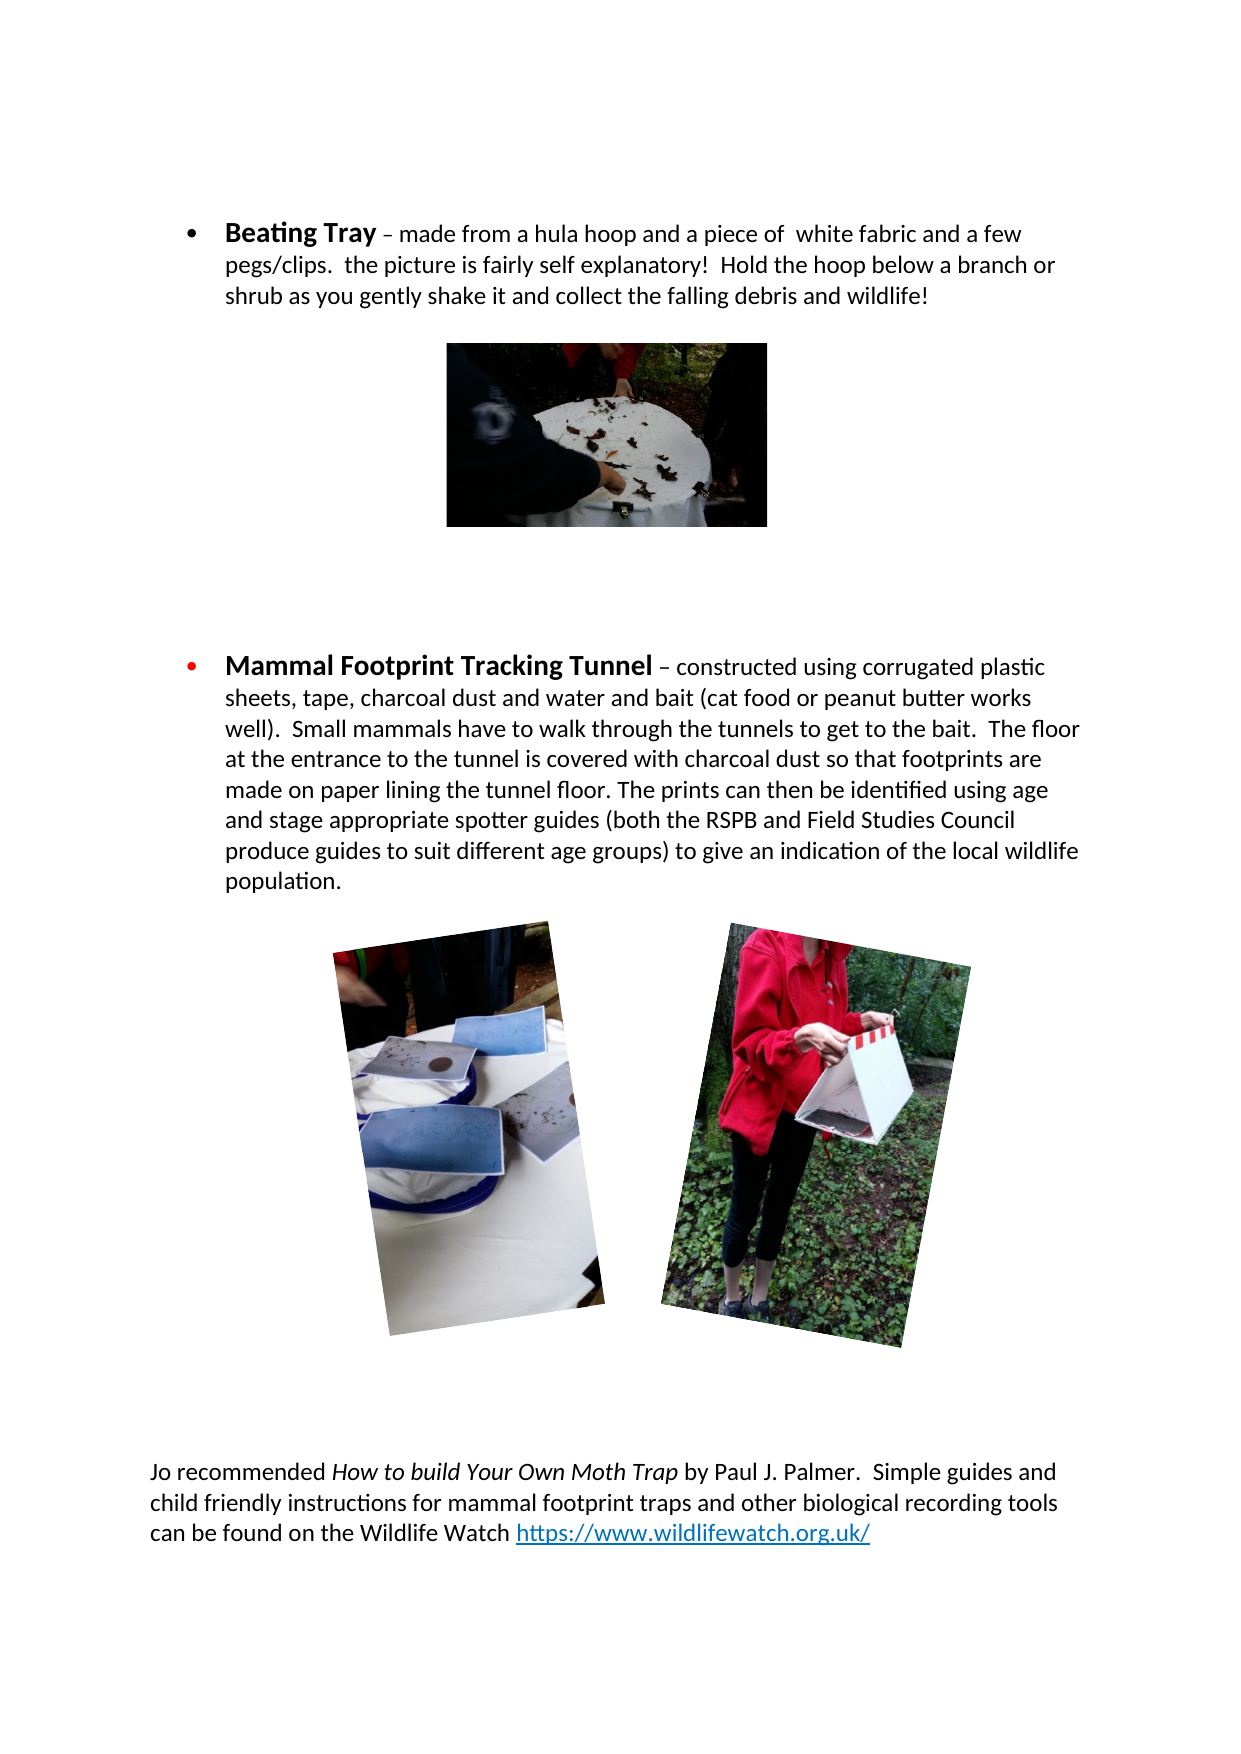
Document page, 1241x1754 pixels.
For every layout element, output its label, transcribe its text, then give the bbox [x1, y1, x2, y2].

picture [445, 343, 767, 525]
picture [661, 922, 971, 1347]
text Jo recommended How to build Your Own Moth Trap by Paul J. Palmer. Simple guides and child friendly instructions for mammal footprint traps and other biological recording tools can be found on the Wildlife Watch https://www.wildlifewatch.org.uk/ [150, 1456, 1090, 1548]
picture [333, 921, 604, 1335]
list Mammal Footprint Tracking Tunnel – constructed using corrugated plastic sheets, tape, charcoal dust and water and bait (cat food or peanut butter works well). Small mammals have to walk through the tunnels to get to the bait. The floor at the entrance to the tunnel is covered with charcoal dust so that footprints are made on paper lining the tunnel floor. The prints can then be identified using age and stage appropriate spotter guides (both the RSPB and Field Studies Council produce guides to suit different age groups) to give an indication of the local wildlife population. [187, 647, 1090, 896]
list Beating Tray – made from a hula hoop and a piece of white fabric and a few pegs/clips. the picture is fairly self explanatory! Hold the hoop below a branch or shrub as you gently shake it and collect the falling debris and wildlife! [187, 214, 1090, 310]
